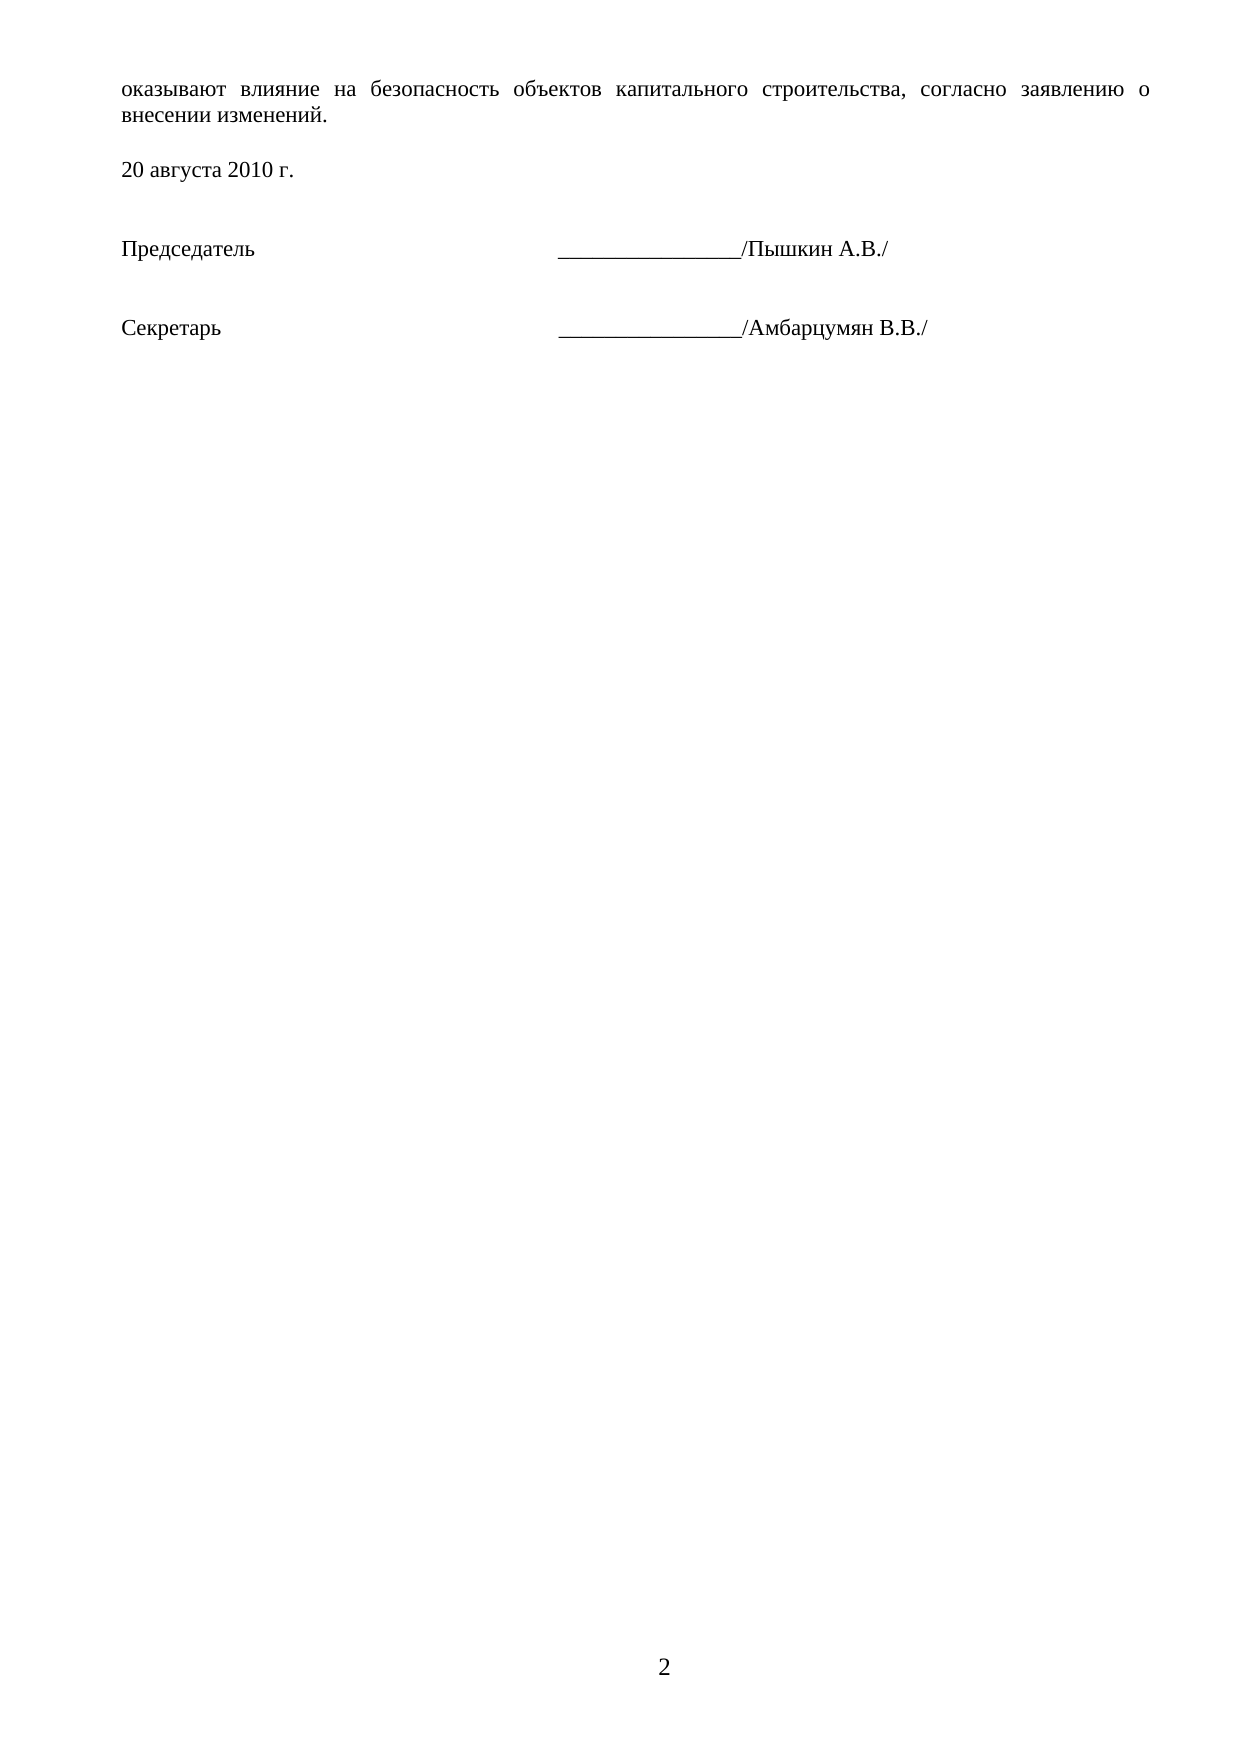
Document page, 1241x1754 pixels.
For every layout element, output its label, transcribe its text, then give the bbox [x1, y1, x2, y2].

text Председатель ________________/Пышкин А.В./ [121, 235, 1152, 262]
text Секретарь ________________/Амбарцумян В.В./ [121, 314, 1152, 341]
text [121, 75, 1152, 128]
text 20 августа 2010 г. [121, 156, 1152, 183]
